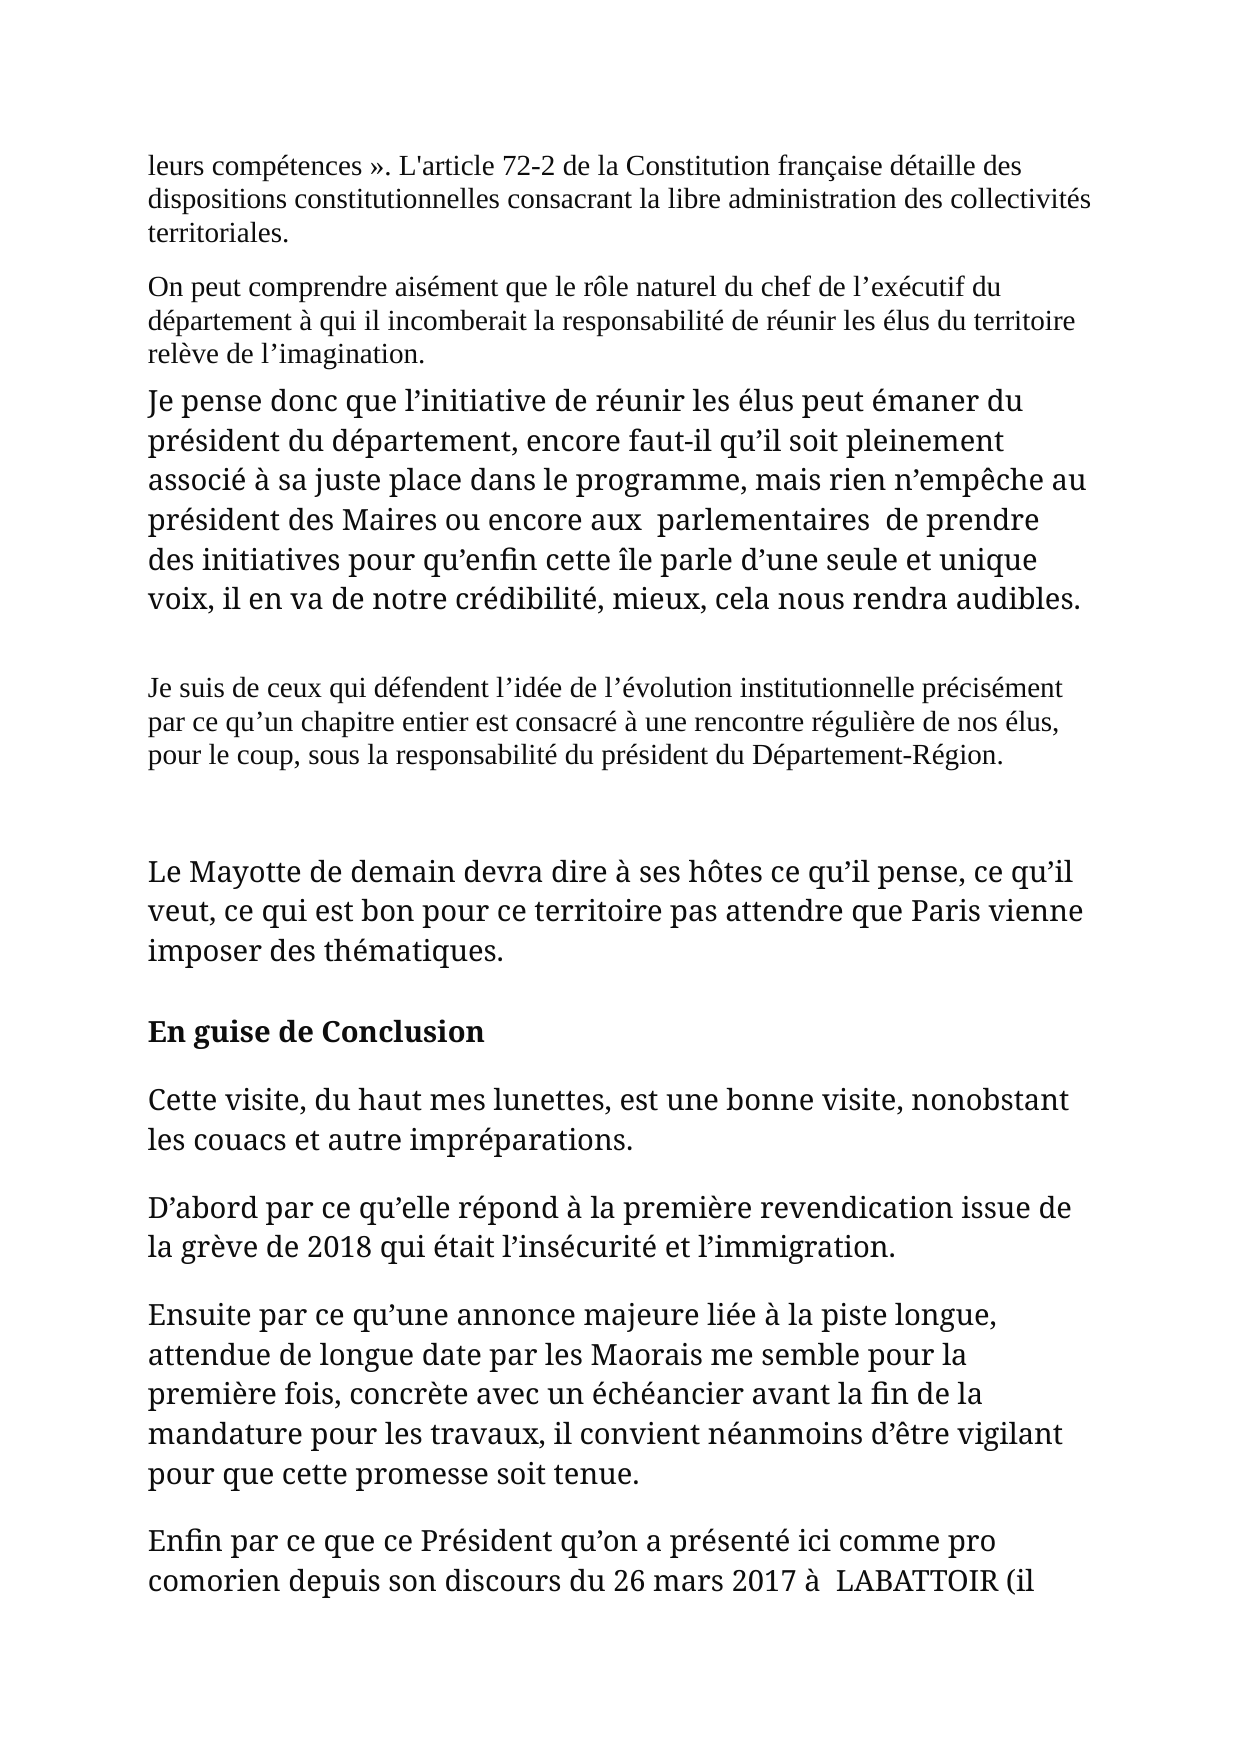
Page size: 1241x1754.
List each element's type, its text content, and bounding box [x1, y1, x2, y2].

text Cette visite, du haut mes lunettes, est une bonne visite, nonobstant les couacs et autre impréparations. [148, 1215, 1093, 1294]
text En guise de Conclusion [148, 1147, 1093, 1186]
text J’ajoute qu’en vertu de la loi constitutionnelle du 28 mars 2003, le 3e alinéa de l'article 72 de la Constitution de la Cinquième République française dispose : « Dans les conditions prévues par la loi, les collectivités s'administrent librement par des conseils élus et disposent d'un pouvoir réglementaire pour l'exercice de leurs compétences ». L'article 72-2 de la Constitution française détaille des dispositions constitutionnelles consacrant la libre administration des collectivités territoriales. [148, 148, 1093, 382]
text Je suis de ceux qui défendent l’idée de l’évolution institutionnelle précisément par ce qu’un chapitre entier est consacré à une rencontre régulière de nos élus, pour le coup, sous la responsabilité du président du Département-Région. [148, 804, 1093, 905]
text Le Mayotte de demain devra dire à ses hôtes ce qu’il pense, ce qu’il veut, ce qui est bon pour ce territoire pas attendre que Paris vienne imposer des thématiques. [148, 986, 1093, 1105]
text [148, 1431, 1093, 1550]
text D’abord par ce qu’elle répond à la première revendication issue de la grève de 2018 qui était l’insécurité et l’immigration. [148, 1323, 1093, 1403]
text On peut comprendre aisément que le rôle naturel du chef de l’exécutif du département à qui il incomberait la responsabilité de réunir les élus du territoire relève de l’imagination. [148, 403, 1093, 504]
text Je pense donc que l’initiative de réunir les élus peut émaner du président du département, encore faut-il qu’il soit pleinement associé à sa juste place dans le programme, mais rien n’empêche au président des Maires ou encore aux parlementaires de prendre des initiatives pour qu’enfin cette île parle d’une seule et unique voix, il en va de notre crédibilité, mieux, cela nous rendra audibles. [148, 514, 1093, 752]
